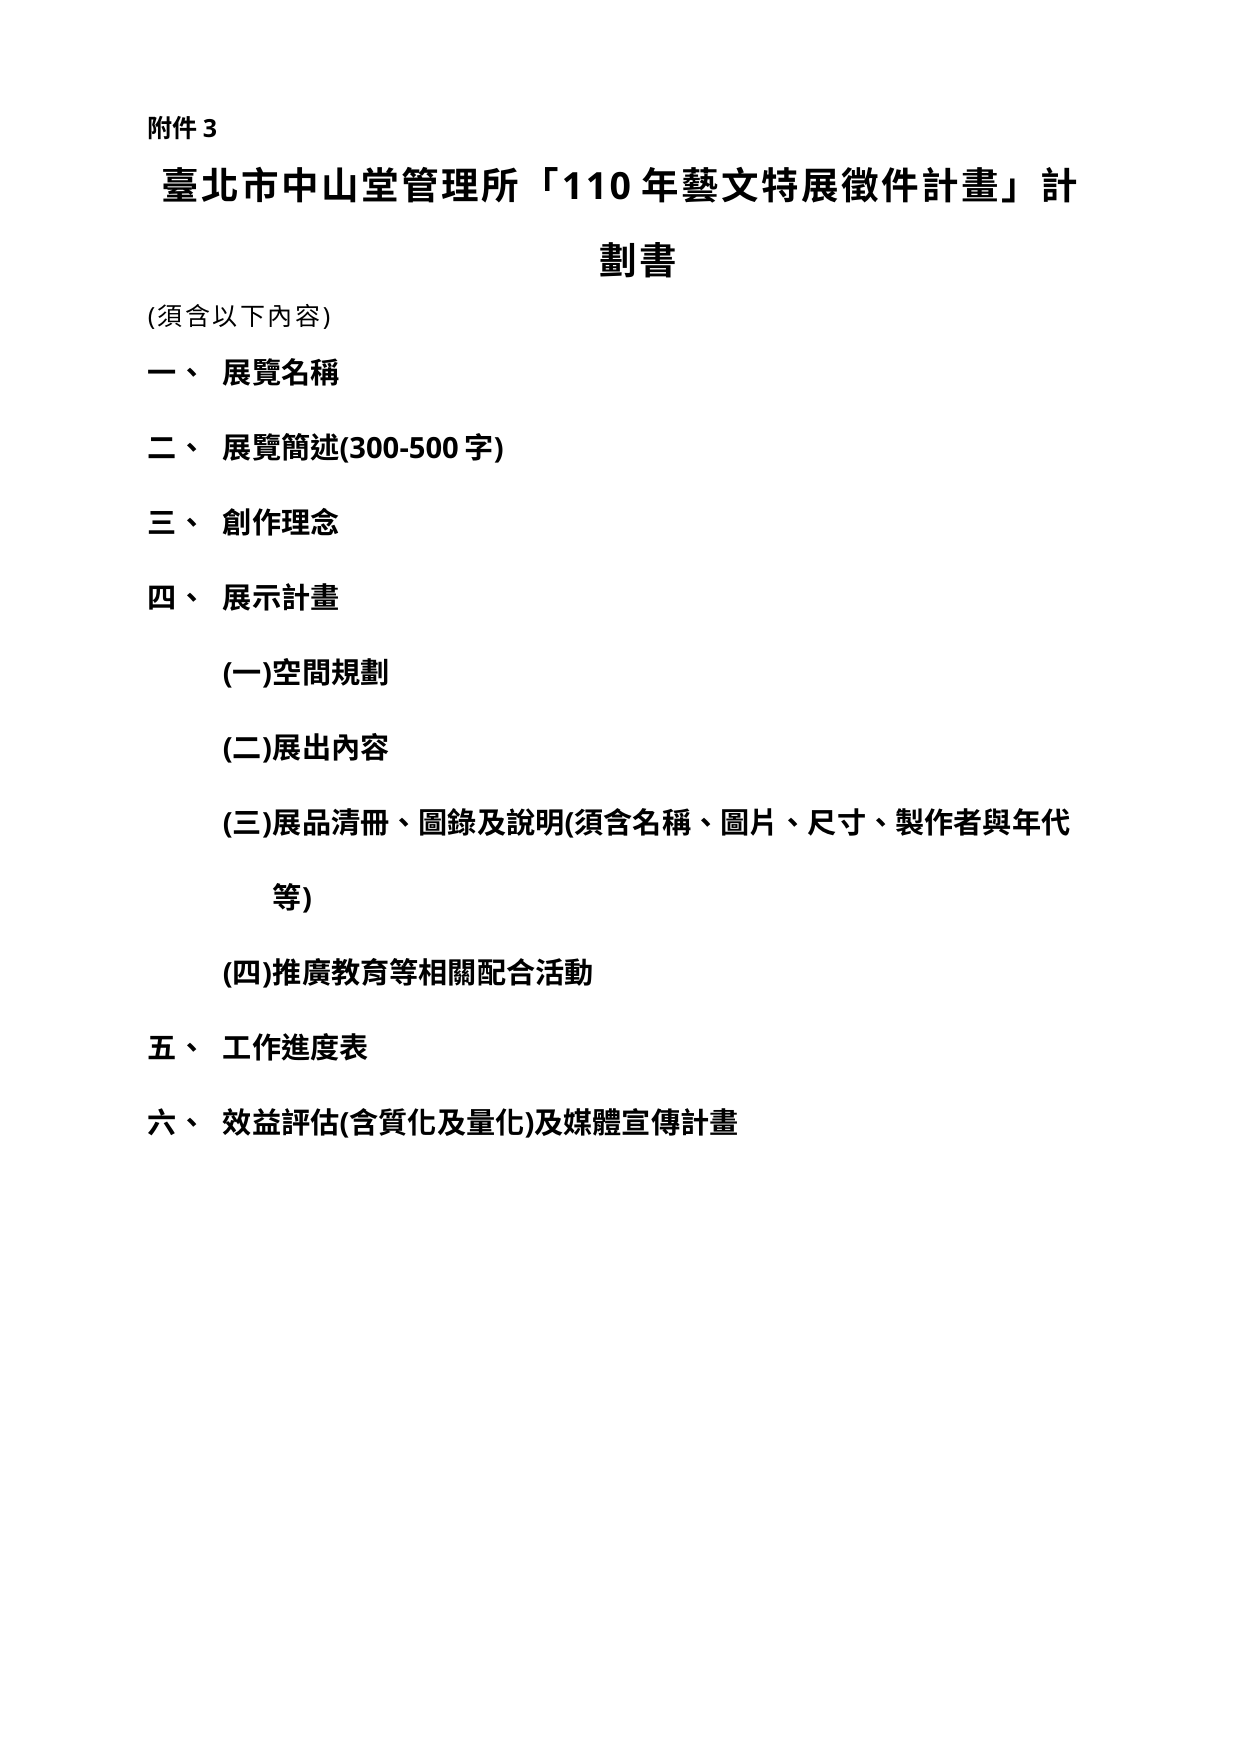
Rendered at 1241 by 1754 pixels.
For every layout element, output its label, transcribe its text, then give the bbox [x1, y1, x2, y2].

list 展覽名稱 [148, 333, 1092, 408]
list 空間規劃 [223, 633, 1092, 708]
list 展覽簡述(300-500字) [148, 408, 1092, 483]
list 推廣教育等相關配合活動 [223, 933, 1092, 1008]
list 效益評估(含質化及量化)及媒體宣傳計畫 [148, 1083, 1092, 1158]
list 展品清冊、圖錄及說明(須含名稱、圖片、尺寸、製作者與年代等) [223, 783, 1092, 933]
list 工作進度表 [148, 1008, 1092, 1083]
list 展示計畫 [148, 558, 1092, 633]
text 附件3 [148, 108, 1092, 146]
text (須含以下內容) [148, 296, 1092, 333]
text 臺北市中山堂管理所「110年藝文特展徵件計畫」計劃書 [148, 146, 1092, 296]
list 展出內容 [223, 708, 1092, 783]
list 創作理念 [148, 483, 1092, 558]
